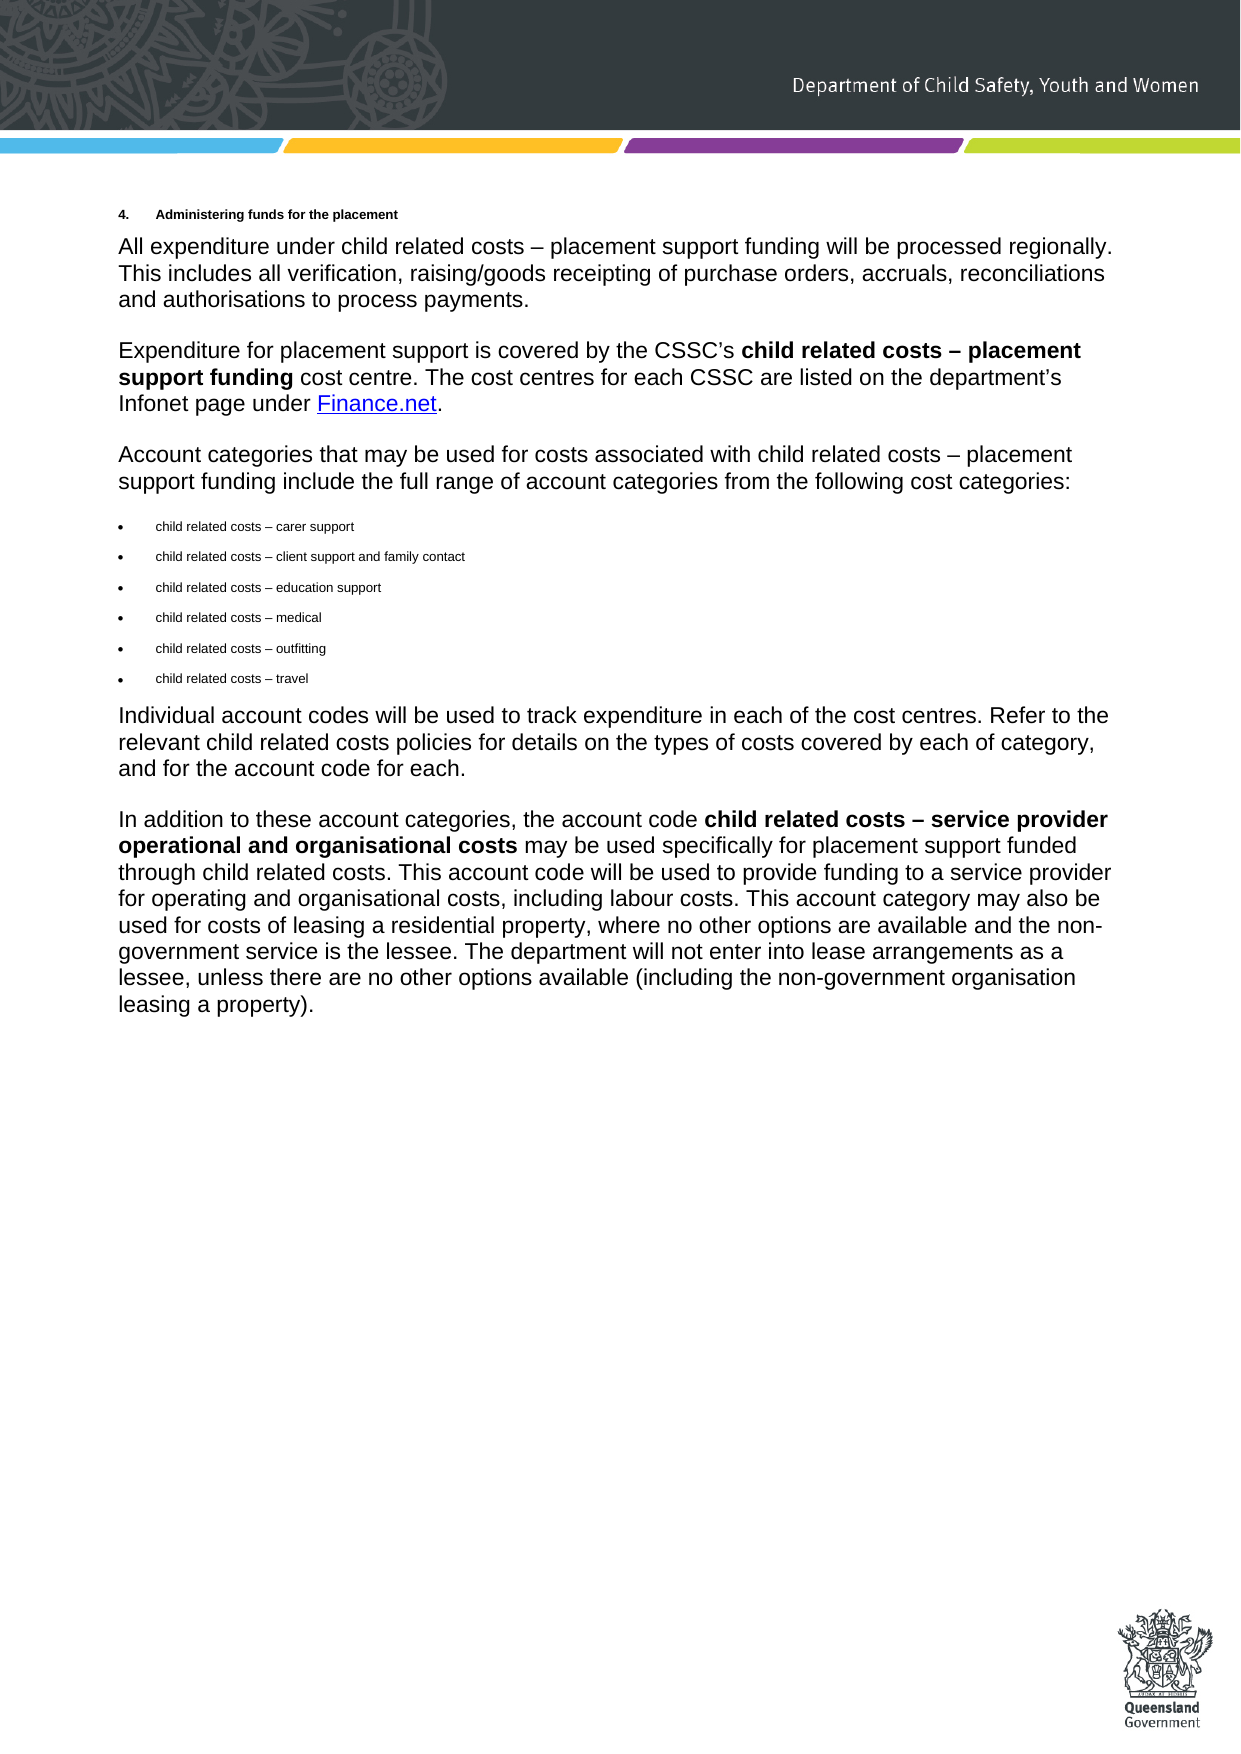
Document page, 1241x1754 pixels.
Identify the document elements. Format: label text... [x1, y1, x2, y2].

text child related costs – travel [118, 672, 1122, 698]
text child related costs – education support [118, 580, 1122, 606]
text Expenditure for placement support is covered by the CSSC’s child related costs – placement support funding cost centre. The cost centres for each CSSC are listed on the department’s Infonet page under Finance.net. [118, 337, 1122, 416]
text child related costs – client support and family contact [118, 549, 1122, 576]
text Individual account codes will be used to track expenditure in each of the cost centres. Refer to the relevant child related costs policies for details on the types of costs covered by each of category, and for the account code for each. [118, 702, 1122, 781]
text child related costs – carer support [118, 519, 1122, 545]
picture [0, 0, 1241, 1754]
text child related costs – medical [118, 611, 1122, 637]
subtitle Administering funds for the placement [118, 207, 1122, 233]
text All expenditure under child related costs – placement support funding will be processed regionally. This includes all verification, raising/goods receipting of purchase orders, accruals, reconciliations and authorisations to process payments. [118, 233, 1122, 312]
text child related costs – outfitting [118, 641, 1122, 667]
text In addition to these account categories, the account code child related costs – service provider operational and organisational costs may be used specifically for placement support funded through child related costs. This account code will be used to provide funding to a service provider for operating and organisational costs, including labour costs. This account category may also be used for costs of leasing a residential property, where no other options are available and the non-government service is the lessee. The department will not enter into lease arrangements as a lessee, unless there are no other options available (including the non-government organisation leasing a property). [118, 806, 1122, 1017]
text Account categories that may be used for costs associated with child related costs – placement support funding include the full range of account categories from the following cost categories: [118, 441, 1122, 494]
